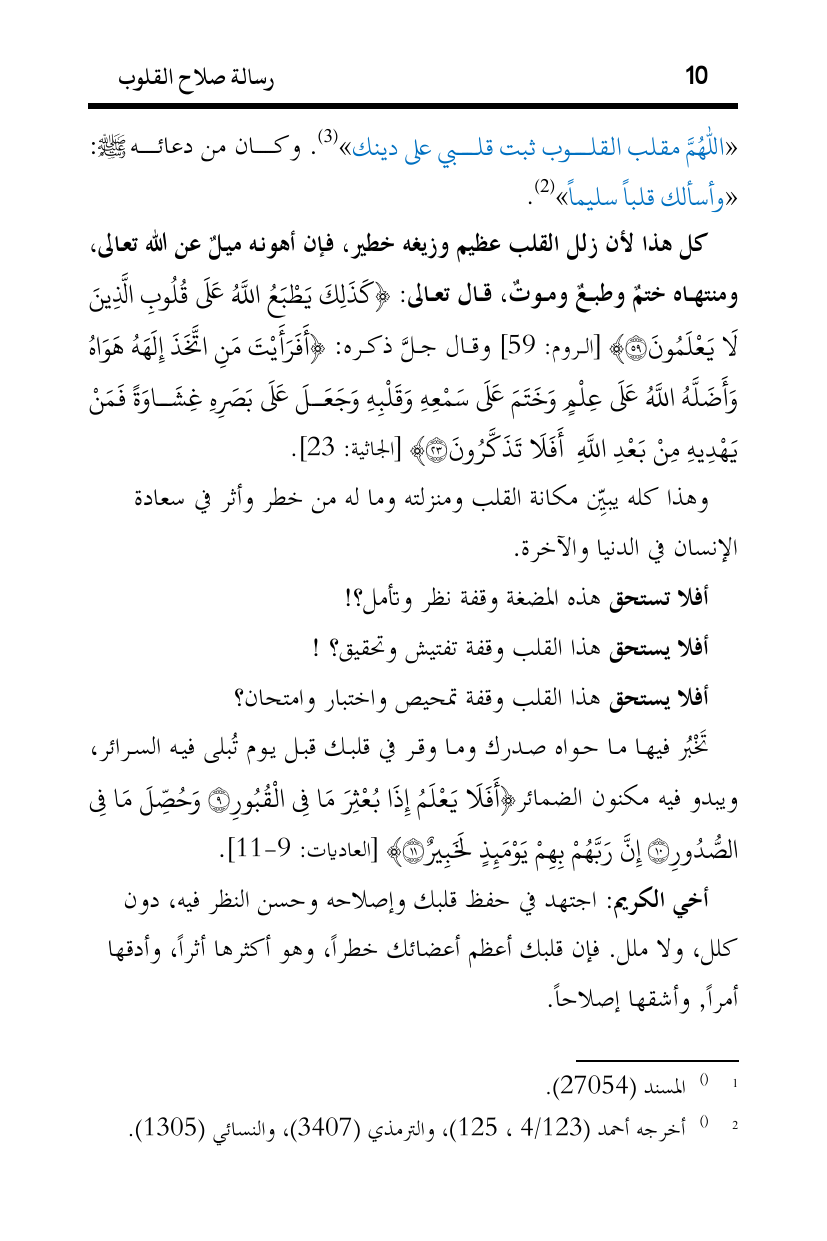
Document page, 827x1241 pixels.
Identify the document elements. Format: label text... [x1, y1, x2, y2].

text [89, 122, 738, 222]
text أفلا يستحق هذا القلب وقفة تمحيص واختبار وامتحان؟ [89, 674, 738, 724]
text كل هذا لأن زلل القلب عظيم وزيغه خطير، فإن أهونه ميلٌ عن الله تعالى، ومنتهاه ختمٌ وطبعٌ وموتٌ، قال تعالى: ﴿كَذَلِكَ يَطْبَعُ اللَّهُ عَلَى قُلُوبِ الَّذِينَ لَا يَعْلَمُونَ٥٩﴾ [الروم: 59] وقال جلَّ ذكره: ﴿أَفَرَأَيْتَ مَنِ اتَّخَذَ إِلَهَهُ هَوَاهُ وَأَضَلَّهُ اللَّهُ عَلَى عِلْمٍ وَخَتَمَ عَلَى سَمْعِهِ وَقَلْبِهِ وَجَعَلَ عَلَى بَصَرِهِ غِشَاوَةً فَمَنْ يَهْدِيهِ مِنْ بَعْدِ اللَّهِ أَفَلَا تَذَكَّرُونَ٢٣﴾ [الجاثية: 23]. [89, 222, 738, 475]
text وهذا كله يبيِّن مكانة القلب ومنزلته وما له من خطر وأثر في سعادة الإنسان في الدنيا والآخرة. [89, 475, 738, 574]
text أفلا يستحق هذا القلب وقفة تفتيش وتحقيق؟ ! [89, 624, 738, 674]
text أفلا تستحق هذه المضغة وقفة نظر وتأمل؟! [89, 574, 738, 624]
text أخي الكريم: اجتهد في حفظ قلبك وإصلاحه وحسن النظر فيه، دون كلل، ولا ملل. فإن قلبك أعظم أعضائك خطراً، وهو أكثرها أثراً، وأدقها أمراً, وأشقها إصلاحاً. [89, 876, 738, 1025]
text تَخْبُر فيها ما حواه صدرك وما وقر في قلبك قبل يوم تُبلى فيه السرائر، ويبدو فيه مكنون الضمائر﴿أَفَلَا يَعْلَمُ إِذَا بُعْثِرَ مَا فِي الْقُبُورِ٩ وَحُصِّلَ مَا فِي الصُّدُورِ١٠ إِنَّ رَبَّهُمْ بِهِمْ يَوْمَئِذٍ لَخَبِيرٌ١١﴾ [العاديات: 9-11]. [89, 724, 738, 876]
